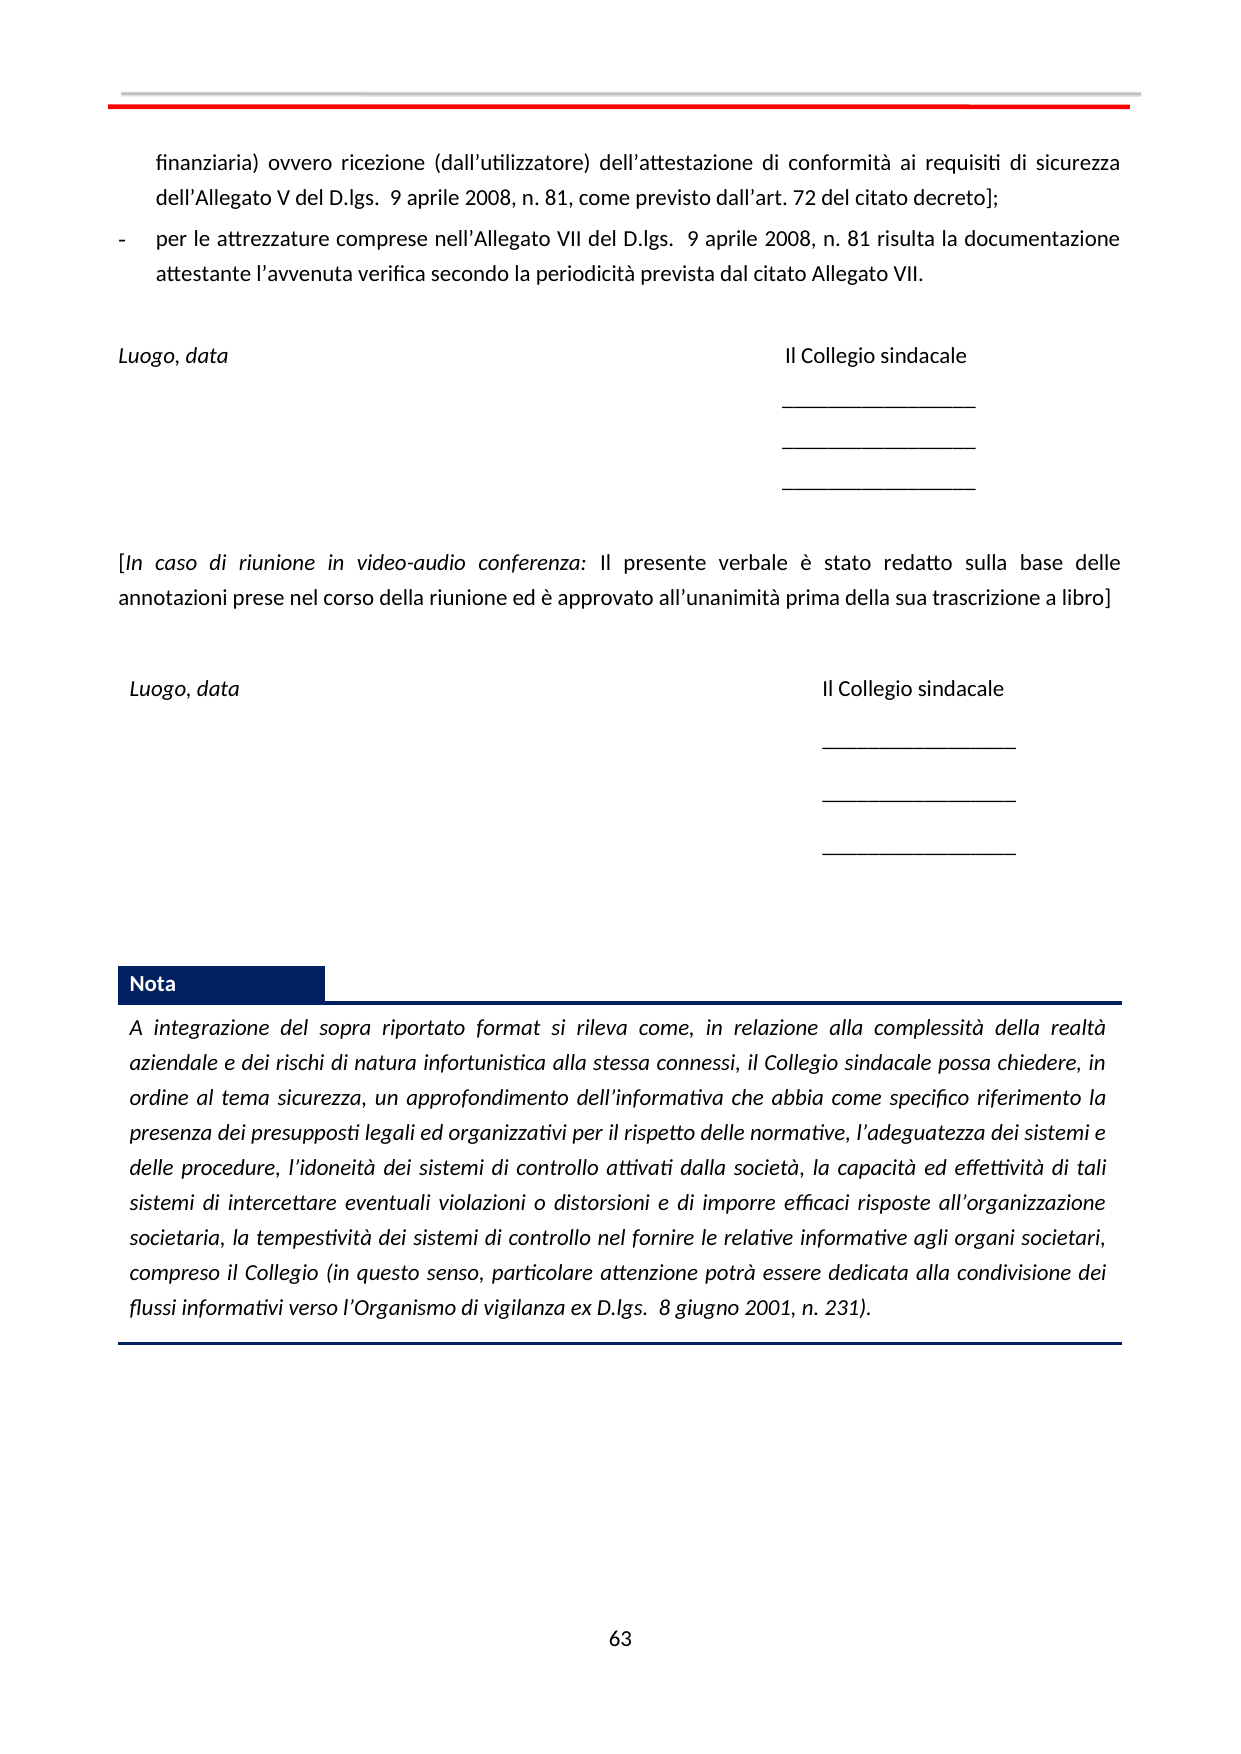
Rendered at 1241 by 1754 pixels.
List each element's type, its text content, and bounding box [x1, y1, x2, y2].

text _________________ [782, 465, 1122, 493]
text [In caso di riunione in video-audio conferenza: Il presente verbale è stato redatto sulla base delle annotazioni prese nel corso della riunione ed è approvato all’unanimità prima della sua trascrizione a libro] [118, 548, 1122, 611]
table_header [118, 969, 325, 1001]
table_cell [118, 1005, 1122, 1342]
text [156, 148, 1122, 211]
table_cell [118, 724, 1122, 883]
text _________________ [118, 383, 1122, 411]
list per le attrezzature comprese nell’Allegato VII del D.lgs. 9 aprile 2008, n. 81 risulta la documentazione attestante l’avvenuta verifica secondo la periodicità prevista dal citato Allegato VII. [118, 224, 1122, 287]
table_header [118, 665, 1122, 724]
text _________________ [782, 424, 1122, 452]
text Luogo, data Il Collegio sindacale [118, 341, 1122, 369]
